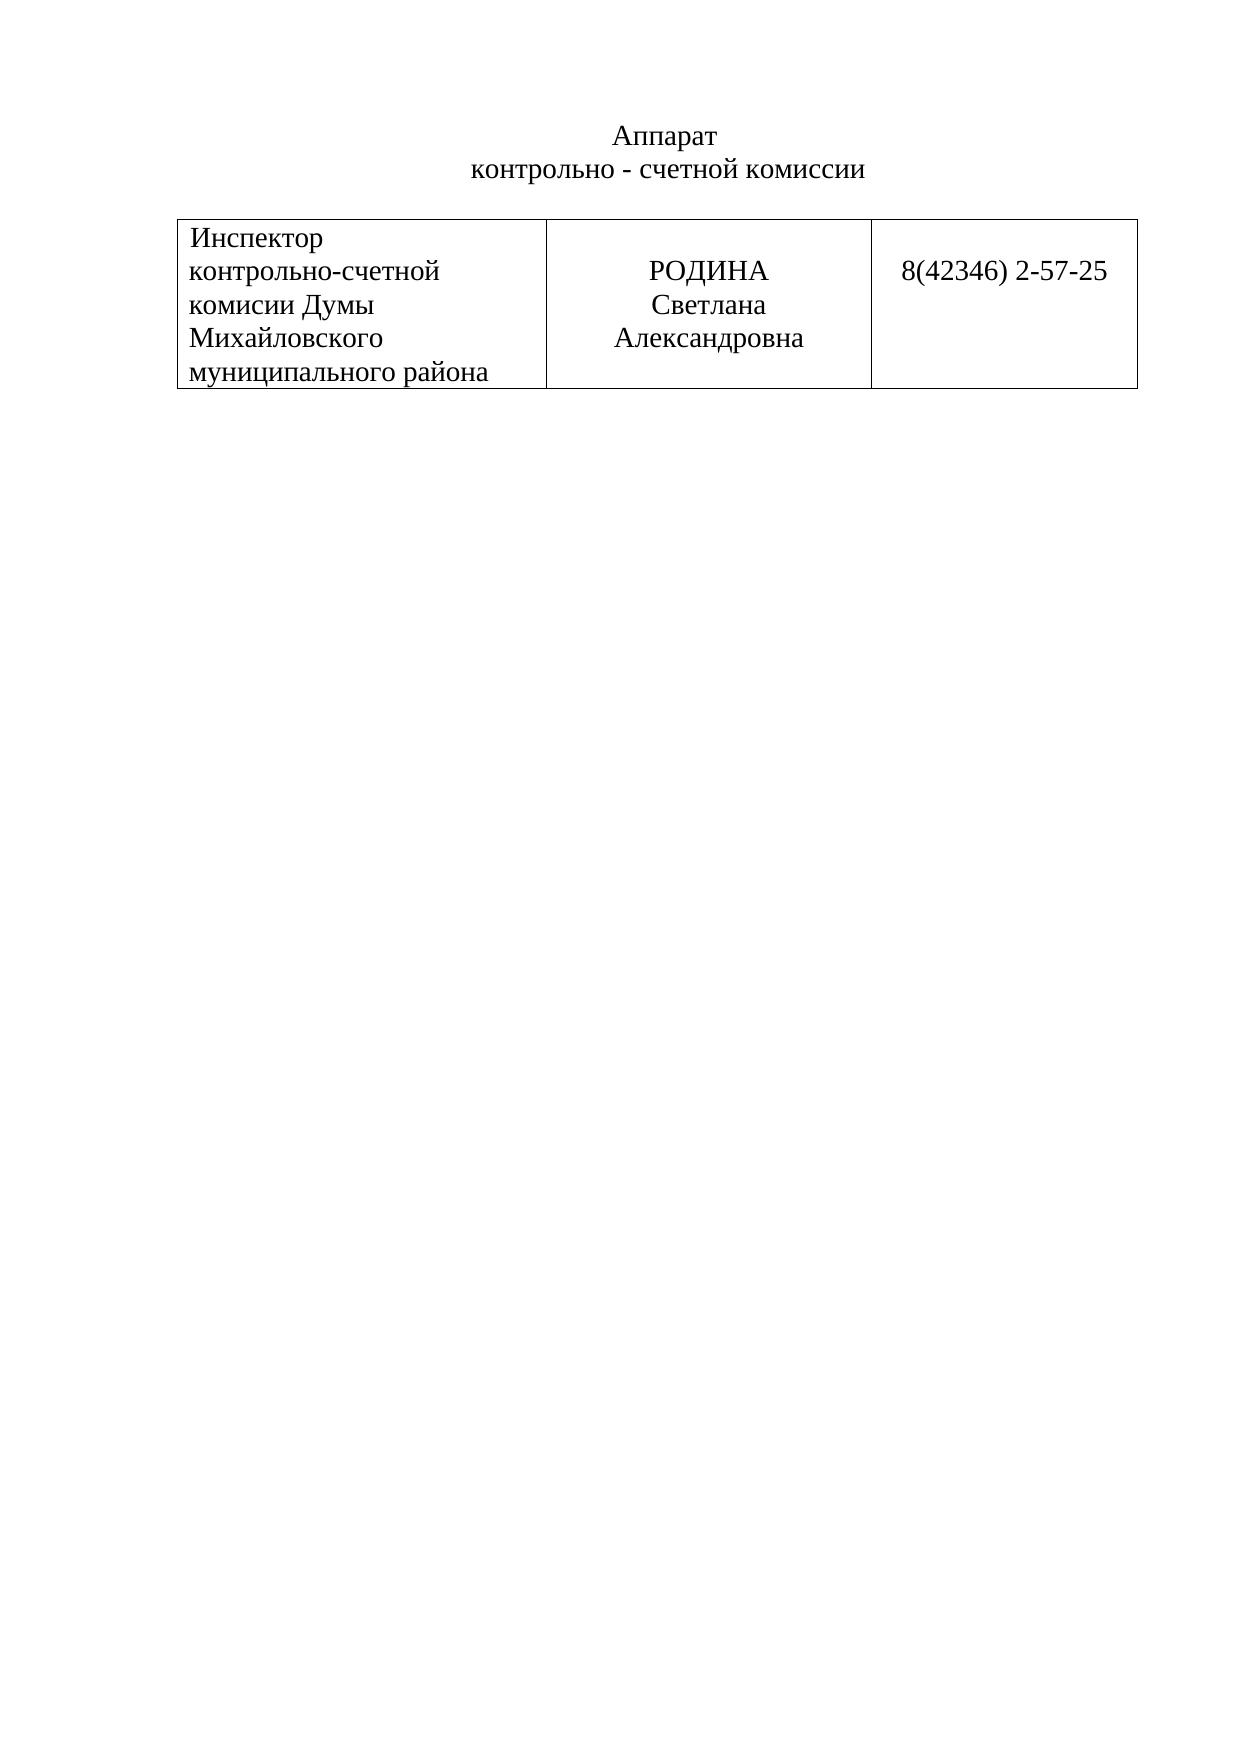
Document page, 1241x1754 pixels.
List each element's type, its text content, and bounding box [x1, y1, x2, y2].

text контрольно - счетной комиссии [177, 152, 1152, 185]
table_header 8(42346) 2-57-25 [872, 220, 1137, 387]
table_header РОДИНА Светлана Александровна [547, 220, 871, 387]
text Аппарат [177, 118, 1152, 152]
table_header Инспектор контрольно-счетной комисии Думы Михайловского муниципального района [178, 220, 546, 387]
